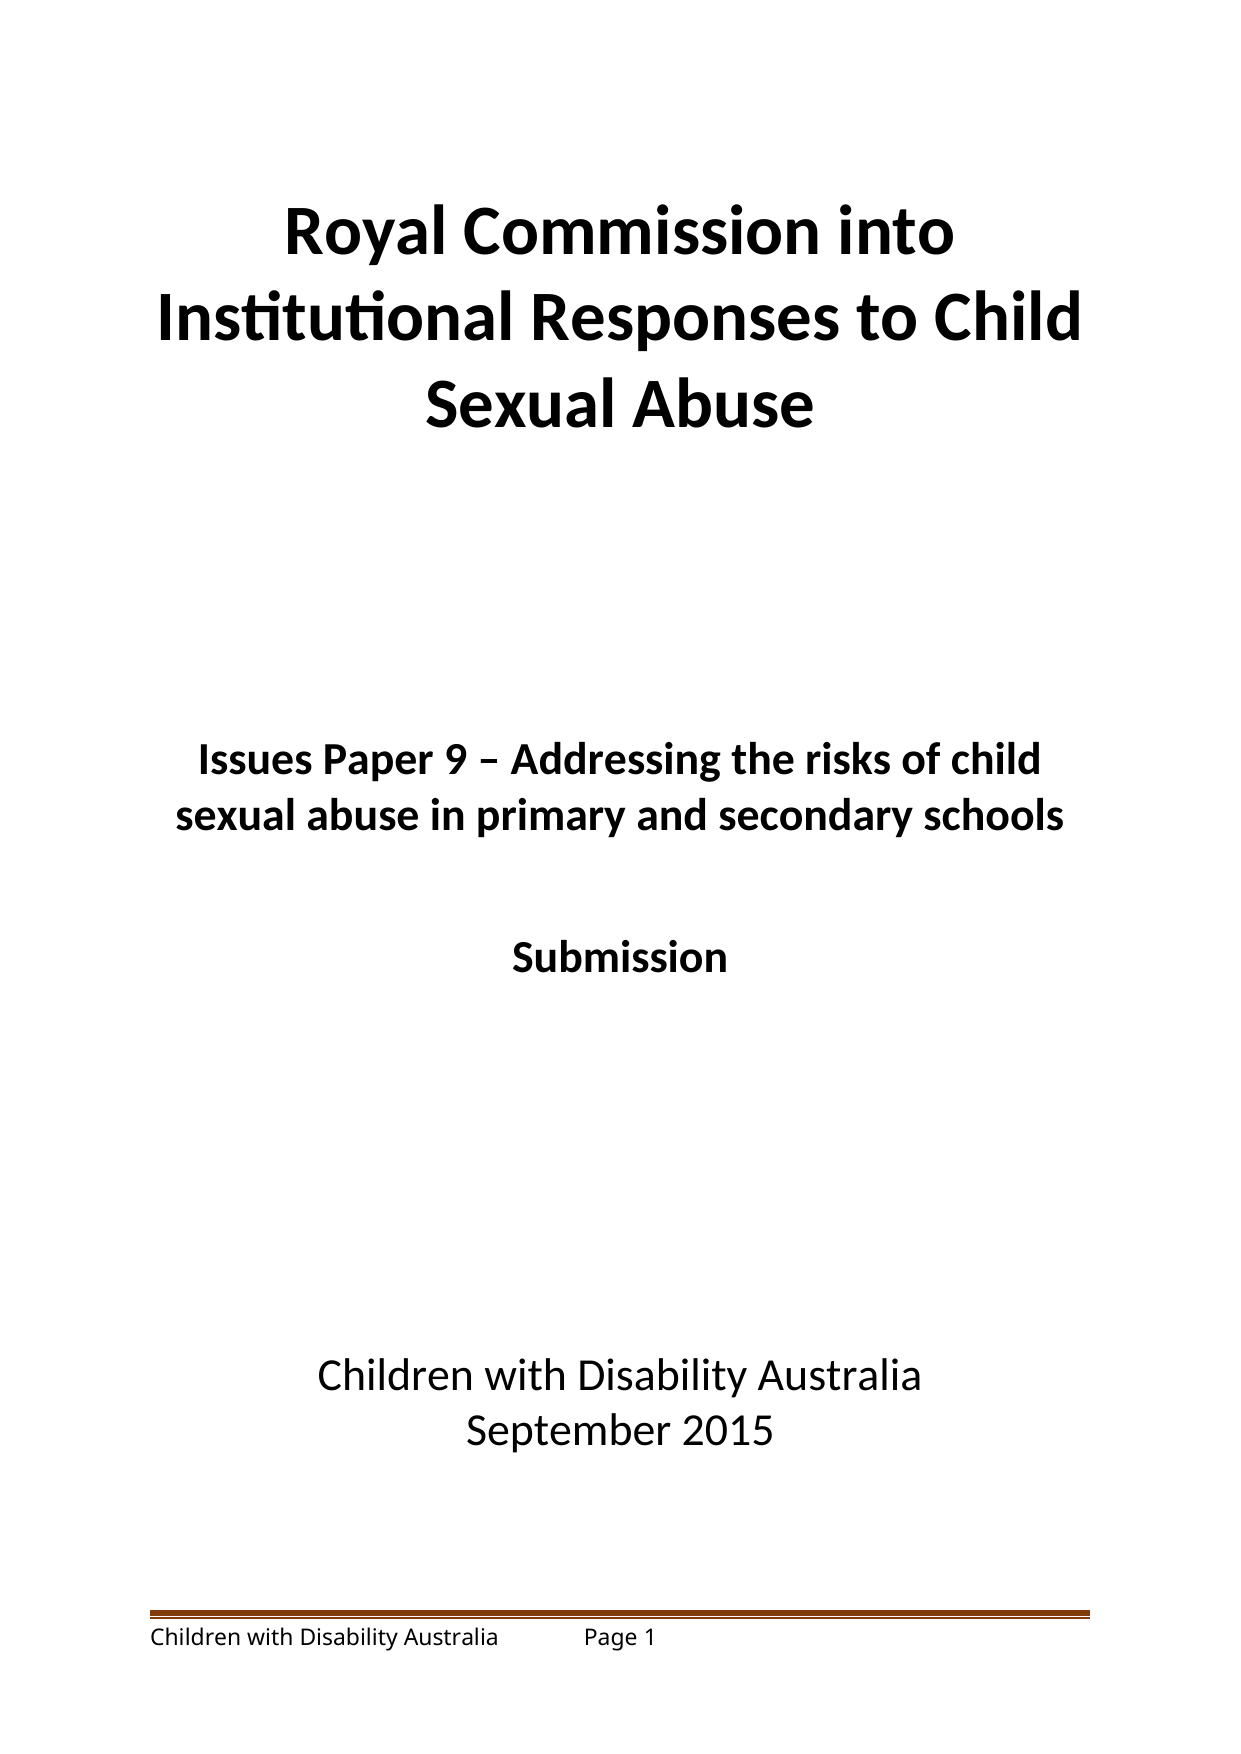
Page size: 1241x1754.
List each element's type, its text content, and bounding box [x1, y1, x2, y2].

text September 2015 [150, 1401, 1090, 1457]
text Children with Disability Australia [150, 1345, 1090, 1401]
text Issues Paper 9 – Addressing the risks of child sexual abuse in primary and secondary schools [150, 730, 1090, 842]
text Royal Commission into Institutional Responses to Child Sexual Abuse [150, 186, 1090, 445]
text Submission [150, 928, 1090, 984]
